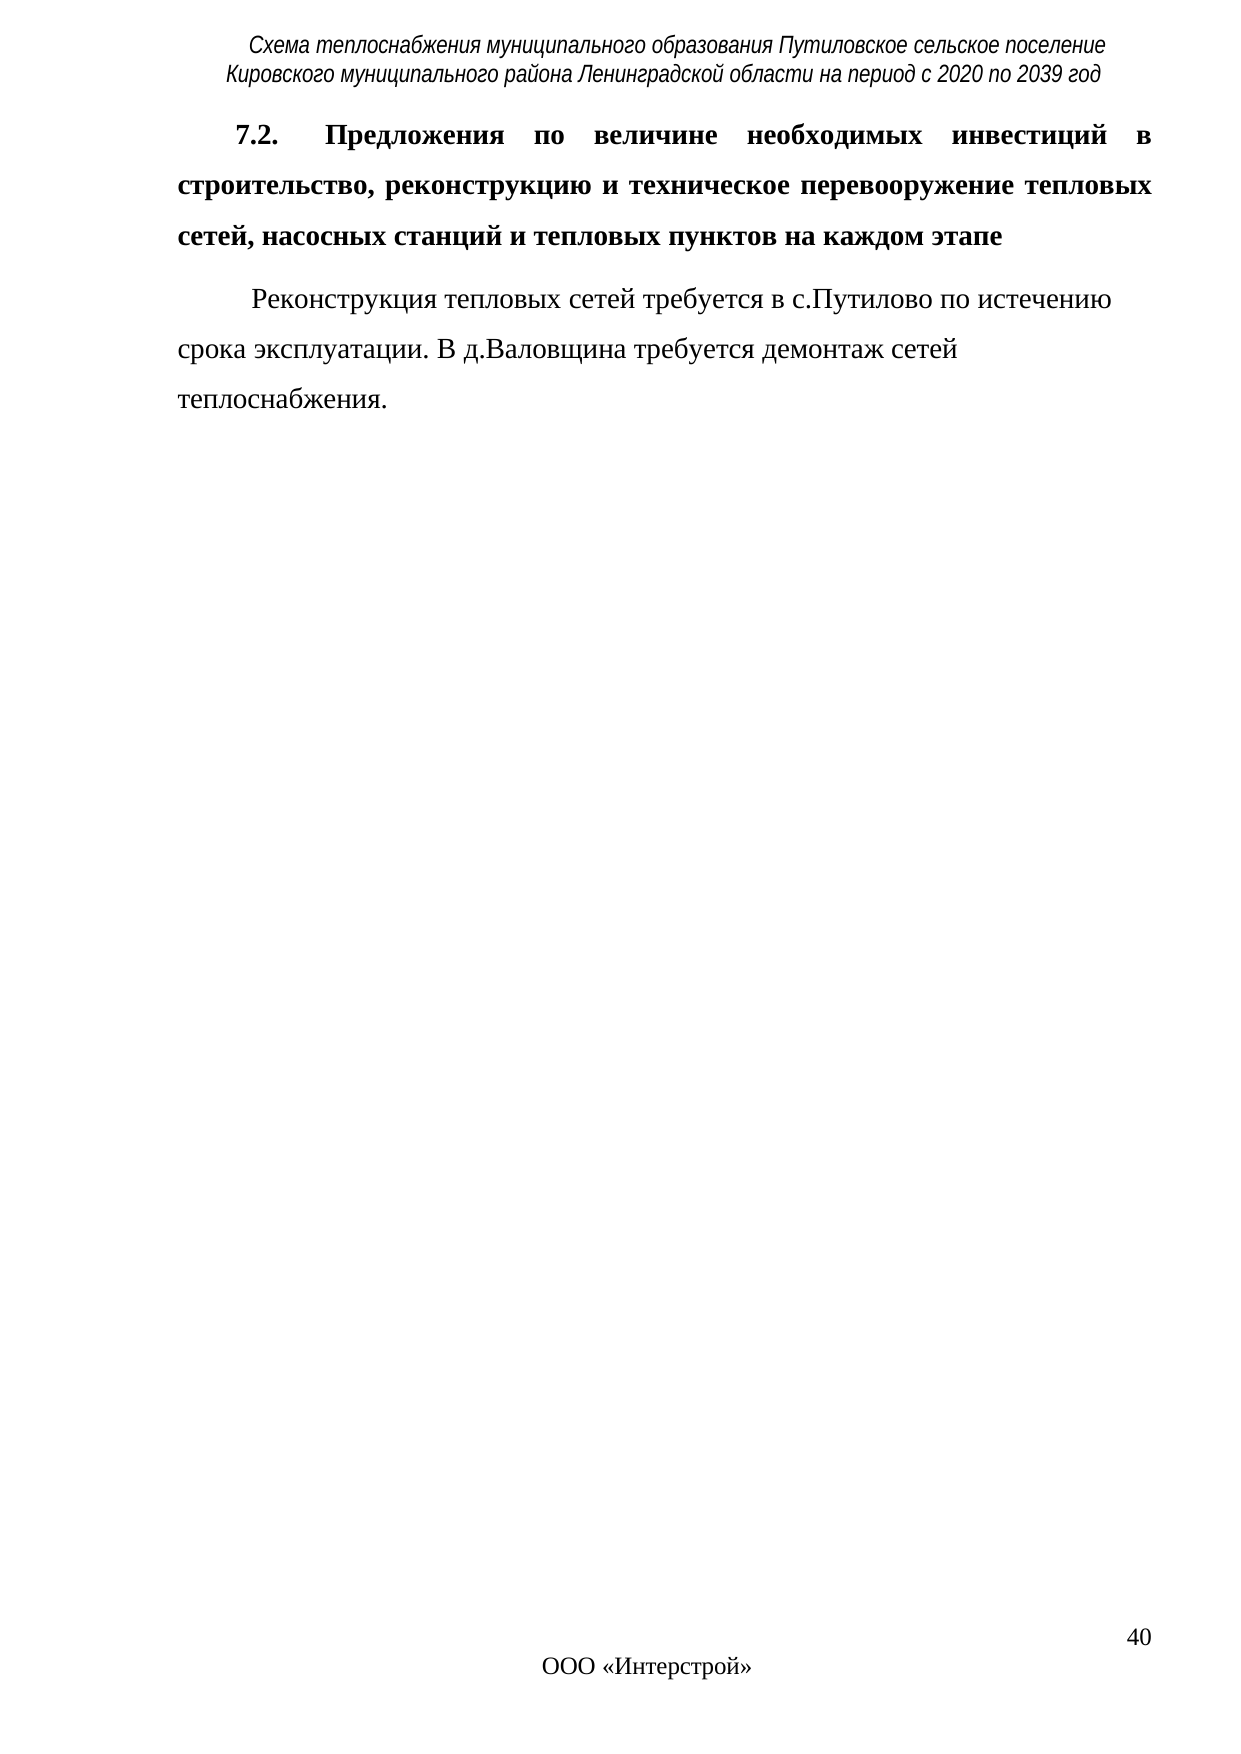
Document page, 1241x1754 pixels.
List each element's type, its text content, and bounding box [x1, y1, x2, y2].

text Реконструкция тепловых сетей требуется в с.Путилово по истечению срока эксплуатации. В д.Валовщина требуется демонтаж сетей теплоснабжения. [177, 281, 1152, 415]
subtitle Предложения по величине необходимых инвестиций в строительство, реконструкцию и техническое перевооружение тепловых сетей, насосных станций и тепловых пунктов на каждом этапе [177, 117, 1152, 251]
